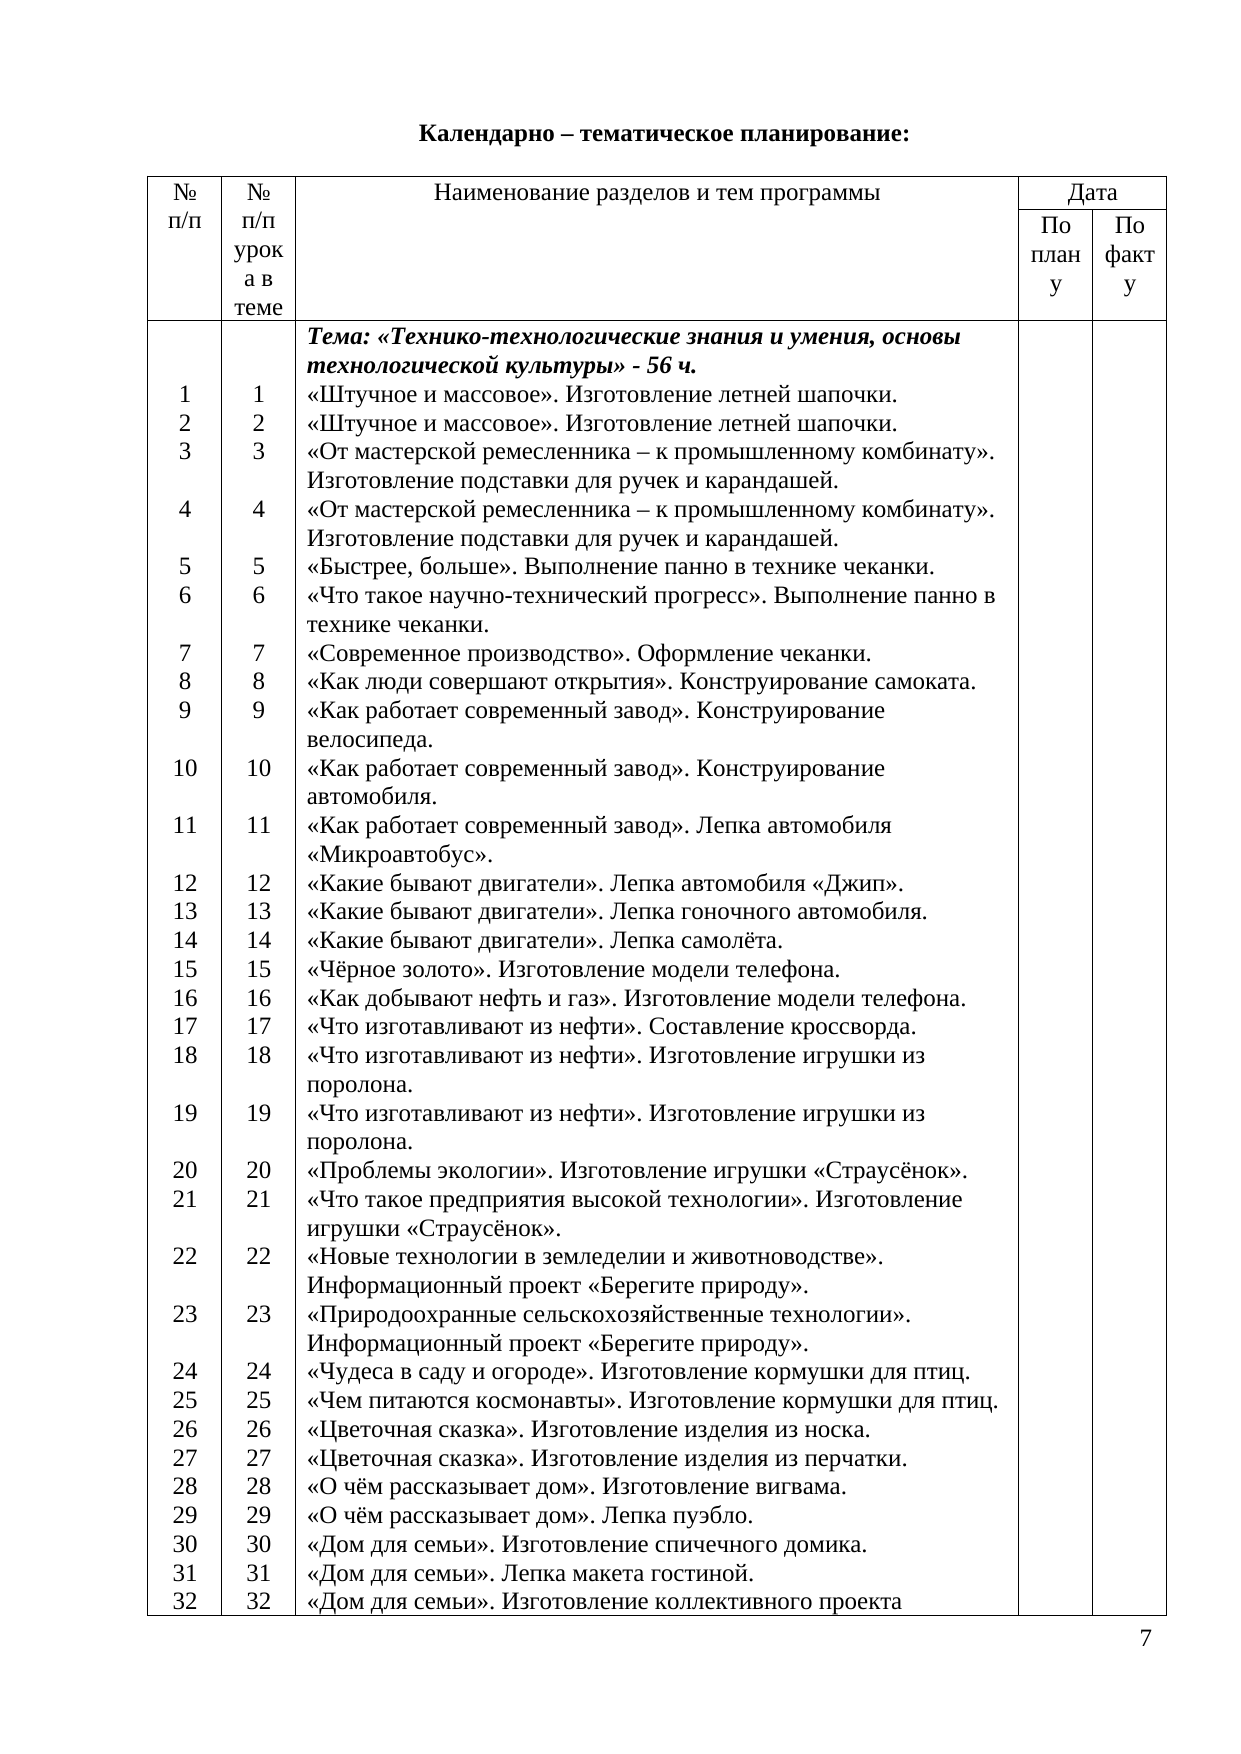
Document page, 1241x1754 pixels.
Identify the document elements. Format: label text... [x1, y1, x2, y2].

table_header Дата [1019, 177, 1166, 209]
table_cell По плану [1019, 210, 1092, 320]
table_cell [148, 321, 221, 1615]
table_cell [296, 321, 1018, 1615]
table_cell [1019, 321, 1092, 1615]
table_header № п/п [148, 177, 221, 320]
text Календарно – тематическое планирование: [177, 118, 1152, 147]
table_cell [222, 321, 295, 1615]
table_cell По факту [1093, 210, 1166, 320]
table_header Наименование разделов и тем программы [296, 177, 1018, 320]
table_cell [1093, 321, 1166, 1615]
table_header № п/п урока в теме [222, 177, 295, 320]
